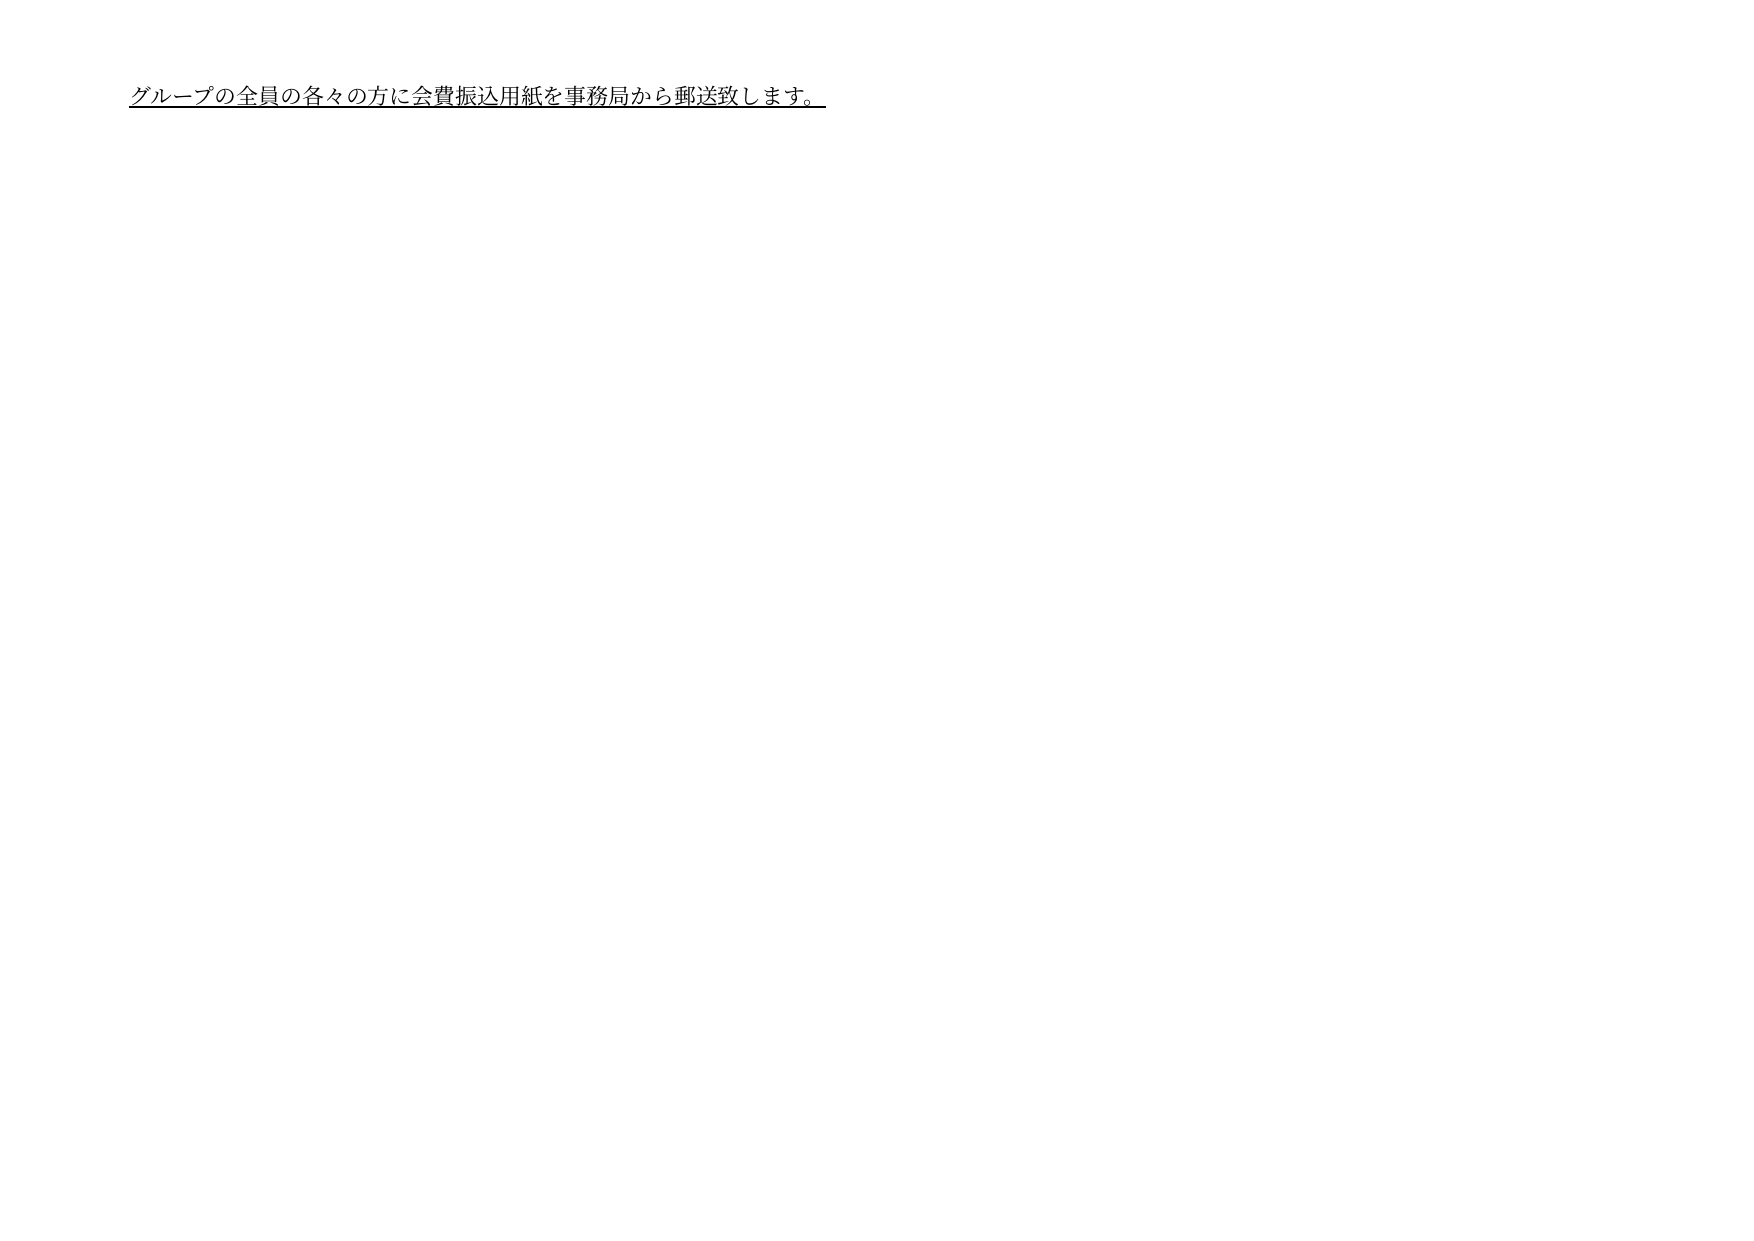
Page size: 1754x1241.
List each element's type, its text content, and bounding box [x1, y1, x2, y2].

text グループの全員の各々の方に会費振込用紙を事務局から郵送致します。 [41, 76, 1713, 114]
